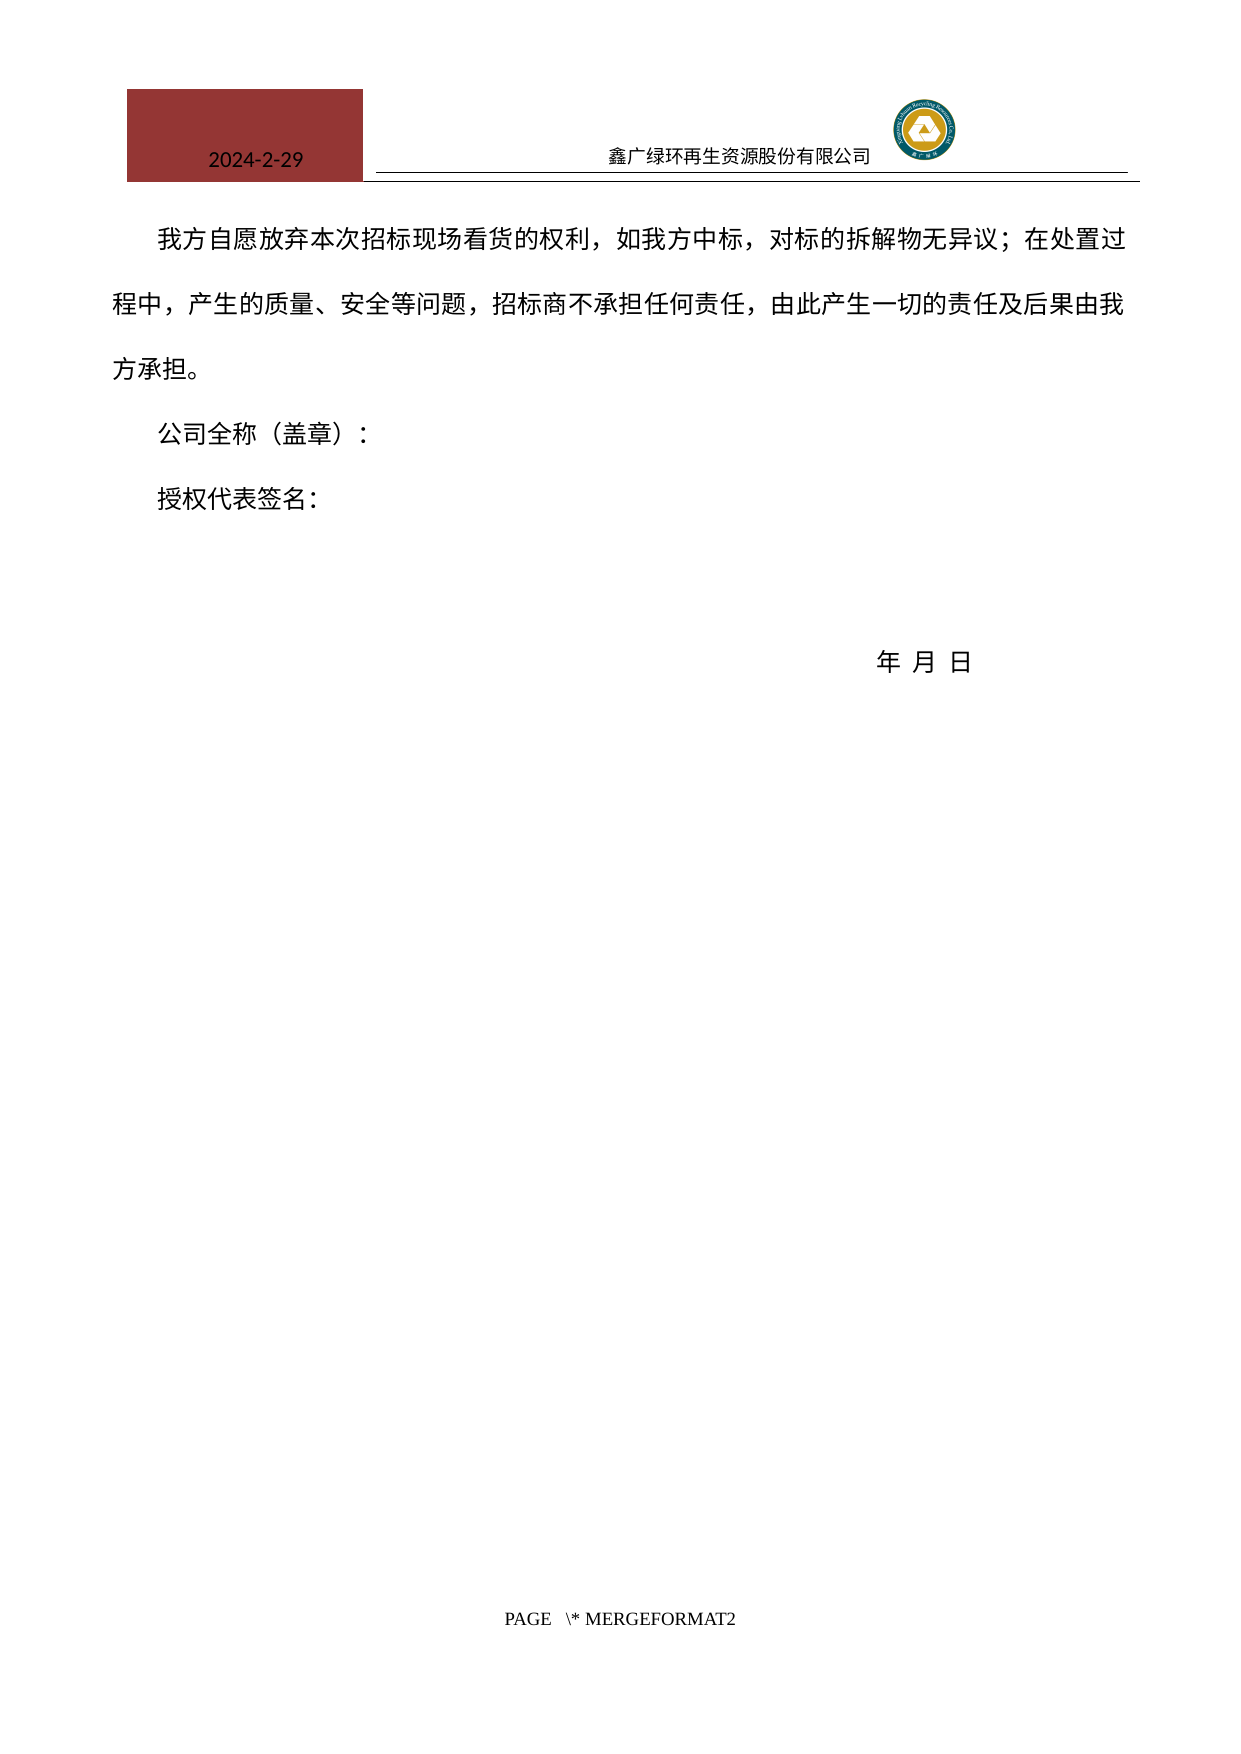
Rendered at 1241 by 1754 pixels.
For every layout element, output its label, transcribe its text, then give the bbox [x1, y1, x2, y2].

text 我方自愿放弃本次招标现场看货的权利，如我方中标，对标的拆解物无异议；在处置过程中，产生的质量、安全等问题，招标商不承担任何责任，由此产生一切的责任及后果由我方承担。 [112, 205, 1128, 400]
text 授权代表签名： [112, 465, 1128, 530]
text 公司全称（盖章）： [112, 400, 1128, 465]
text 年 月 日 [112, 628, 1128, 693]
picture [892, 96, 959, 164]
